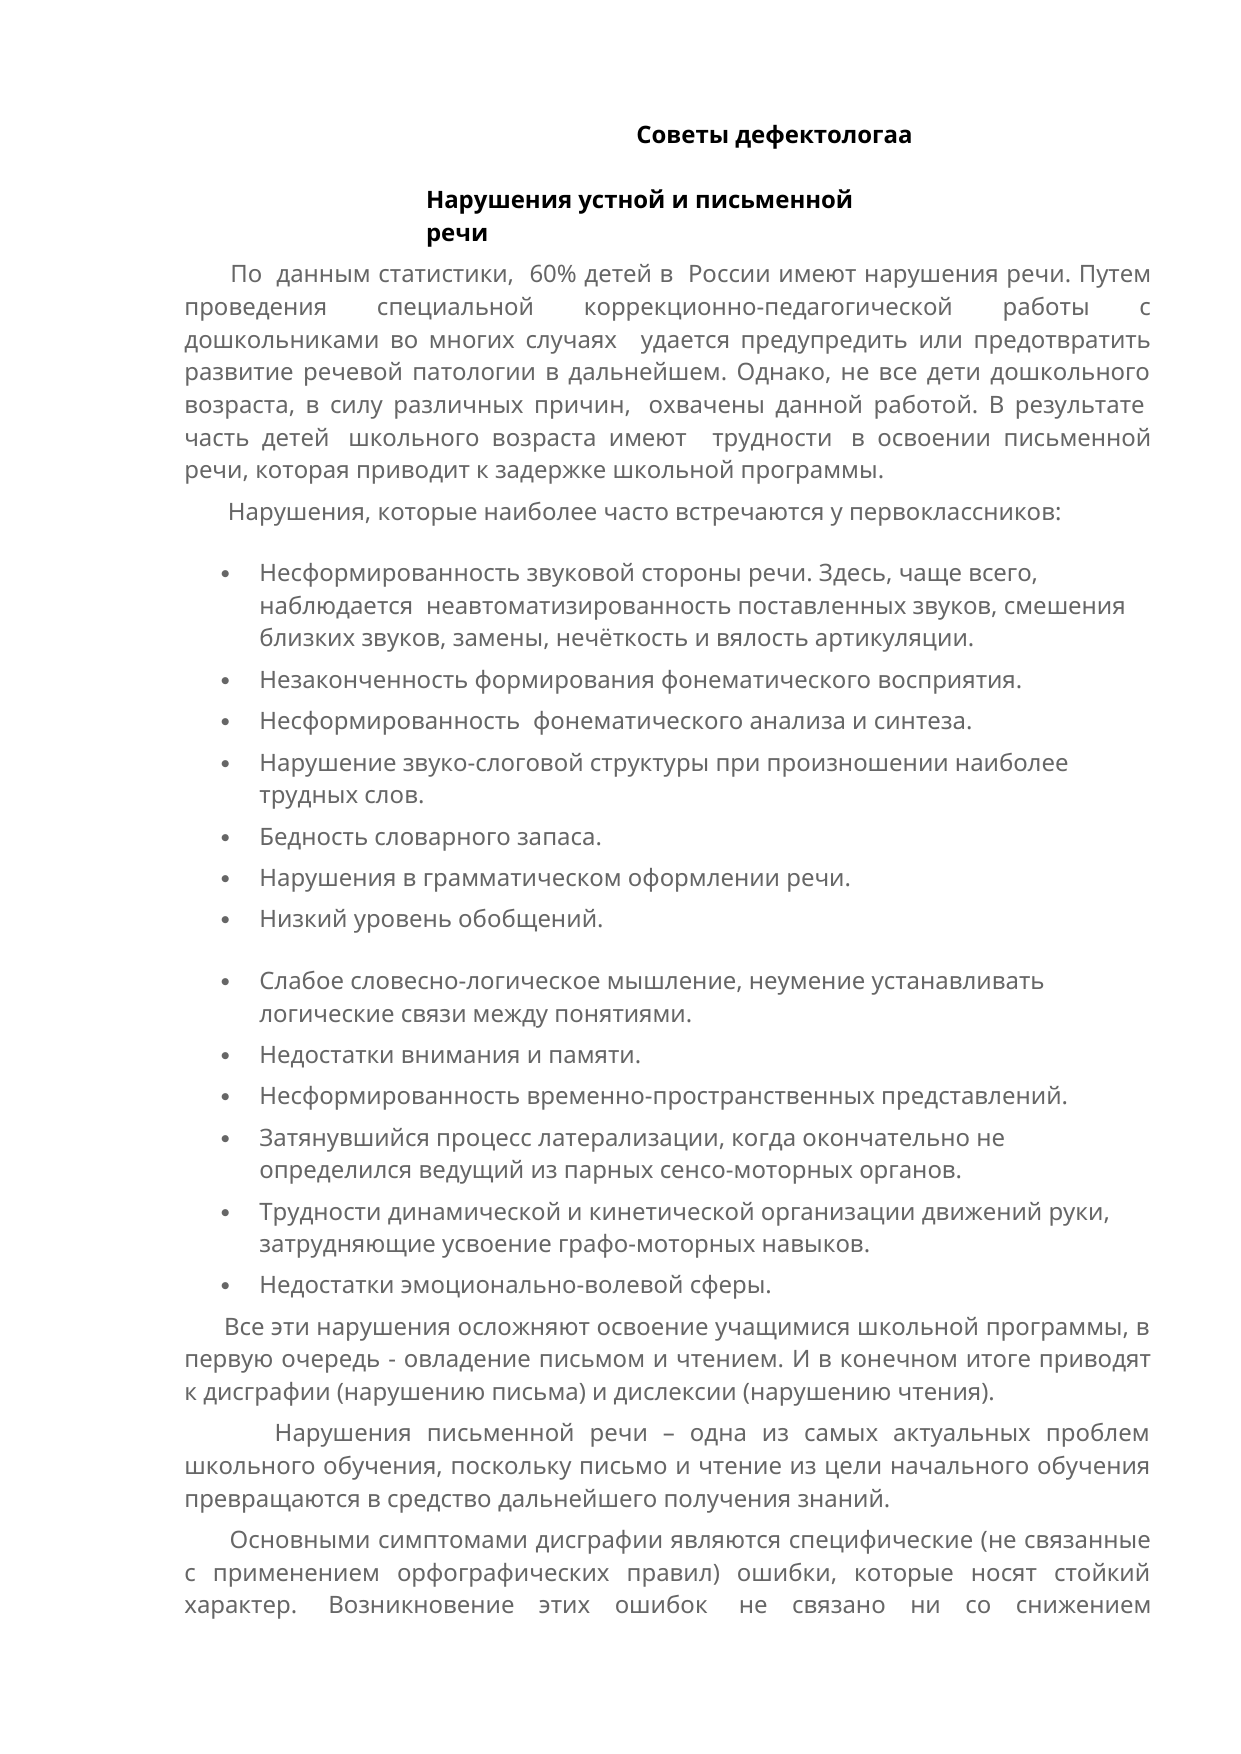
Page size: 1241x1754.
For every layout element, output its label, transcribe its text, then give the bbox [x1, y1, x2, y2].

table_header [184, 249, 1152, 1621]
table_header Советы дефектологаа Нарушения устной и письменной речи [426, 118, 903, 248]
